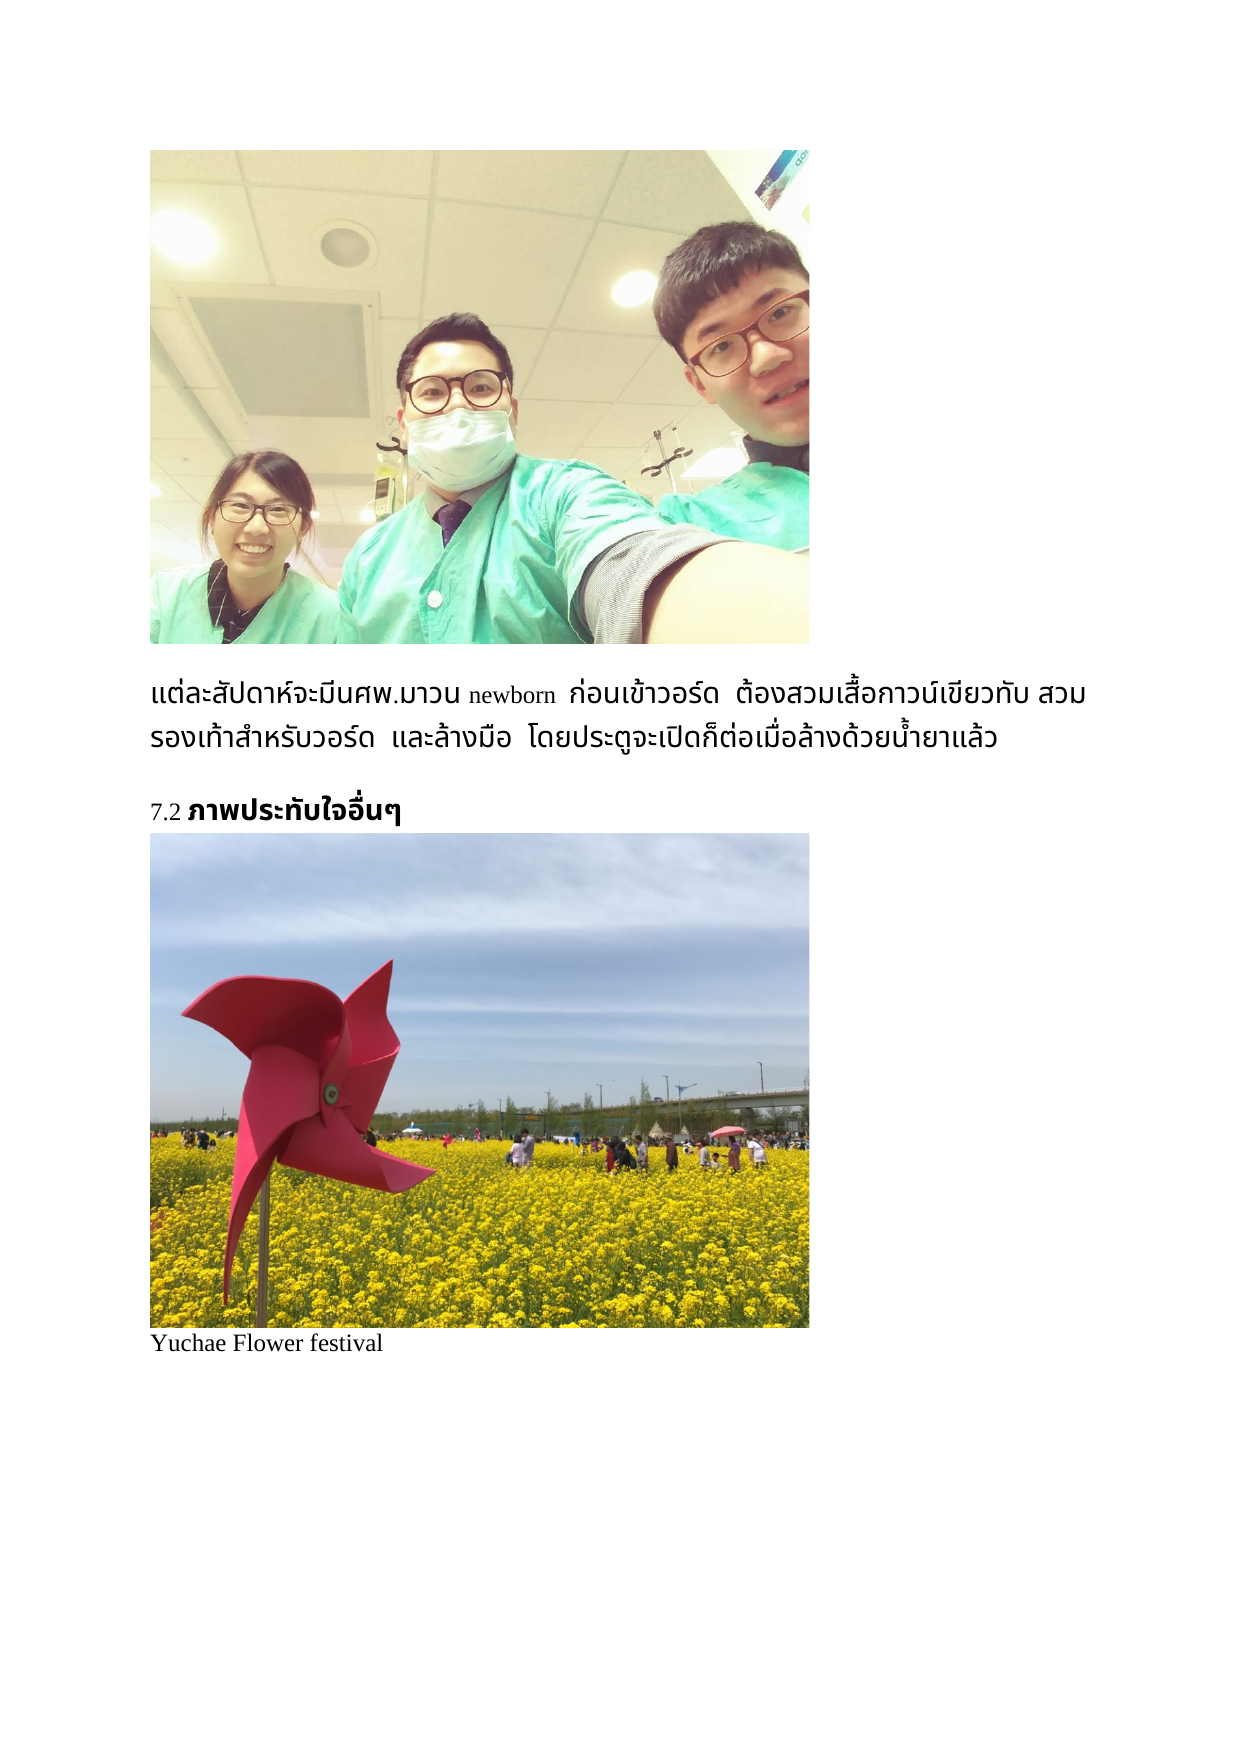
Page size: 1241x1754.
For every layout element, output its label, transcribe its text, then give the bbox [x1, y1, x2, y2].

picture [150, 833, 810, 1328]
text แต่ละสัปดาห์จะมีนศพ.มาวน newborn ก่อนเข้าวอร์ด ต้องสวมเสื้อกาวน์เขียวทับ สวมรองเท้าสำหรับวอร์ด และล้างมือ โดยประตูจะเปิดก็ต่อเมื่อล้างด้วยน้ำยาแล้ว [150, 673, 1090, 761]
text 7.2 ภาพประทับใจอื่นๆ [150, 789, 1090, 833]
text Yuchae Flower festival [150, 1328, 1090, 1357]
picture [150, 150, 810, 644]
